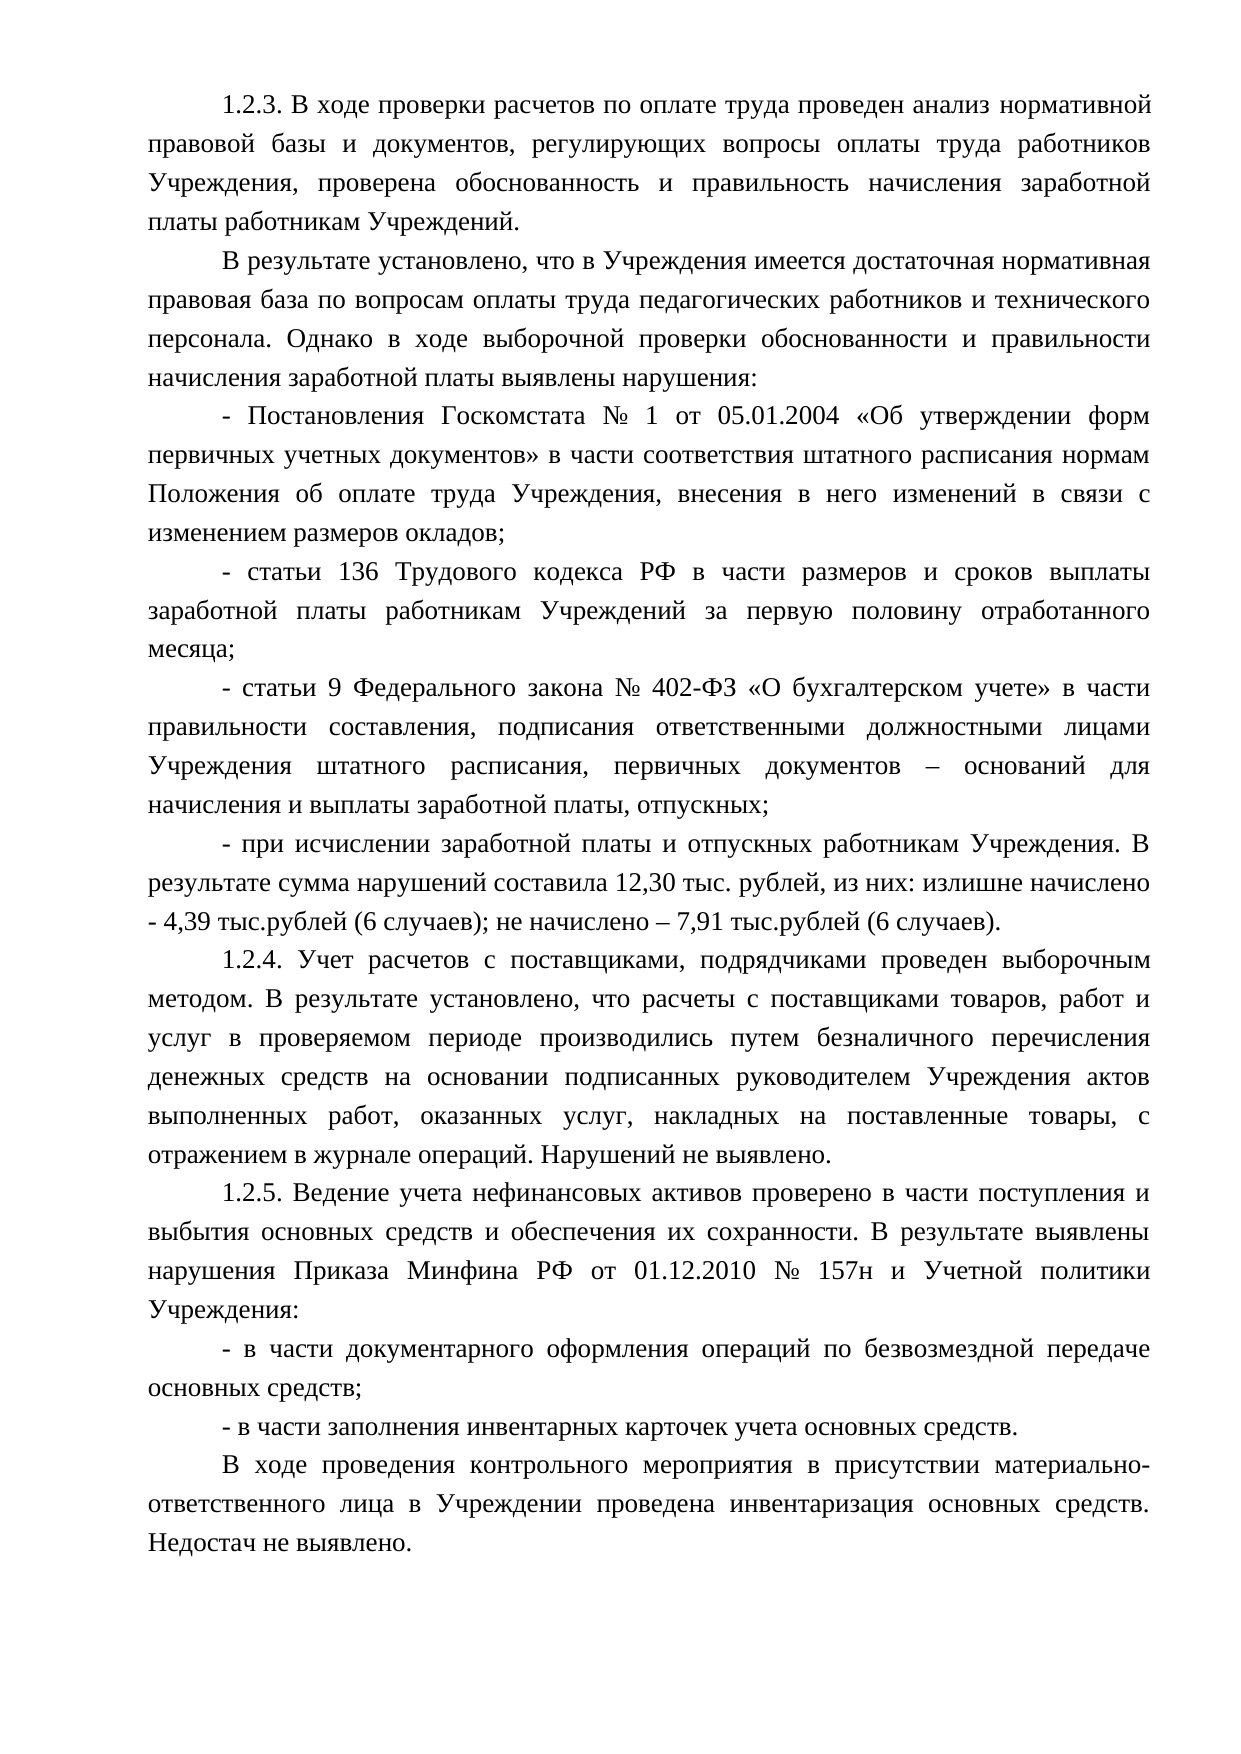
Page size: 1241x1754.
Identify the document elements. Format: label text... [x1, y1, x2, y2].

text - при исчислении заработной платы и отпускных работникам Учреждения. В результате сумма нарушений составила 12,30 тыс. рублей, из них: излишне начислено - 4,39 тыс.рублей (6 случаев); не начислено – 7,91 тыс.рублей (6 случаев). [148, 827, 1152, 936]
text - Постановления Госкомстата № 1 от 05.01.2004 «Об утверждении форм первичных учетных документов» в части соответствия штатного расписания нормам Положения об оплате труда Учреждения, внесения в него изменений в связи с изменением размеров окладов; [148, 399, 1152, 547]
text 1.2.4. Учет расчетов с поставщиками, подрядчиками проведен выборочным методом. В результате установлено, что расчеты с поставщиками товаров, работ и услуг в проверяемом периоде производились путем безналичного перечисления денежных средств на основании подписанных руководителем Учреждения актов выполненных работ, оказанных услуг, накладных на поставленные товары, с отражением в журнале операций. Нарушений не выявлено. [148, 943, 1152, 1169]
text В ходе проведения контрольного мероприятия в присутствии материально-ответственного лица в Учреждении проведена инвентаризация основных средств. Недостач не выявлено. [148, 1448, 1152, 1557]
text - статьи 136 Трудового кодекса РФ в части размеров и сроков выплаты заработной платы работникам Учреждений за первую половину отработанного месяца; [148, 555, 1152, 664]
text - статьи 9 Федерального закона № 402-ФЗ «О бухгалтерском учете» в части правильности составления, подписания ответственными должностными лицами Учреждения штатного расписания, первичных документов – оснований для начисления и выплаты заработной платы, отпускных; [148, 671, 1152, 819]
text - в части заполнения инвентарных карточек учета основных средств. [148, 1410, 1152, 1441]
text В результате установлено, что в Учреждения имеется достаточная нормативная правовая база по вопросам оплаты труда педагогических работников и технического персонала. Однако в ходе выборочной проверки обоснованности и правильности начисления заработной платы выявлены нарушения: [148, 244, 1152, 392]
text - в части документарного оформления операций по безвозмездной передаче основных средств; [148, 1332, 1152, 1402]
text 1.2.5. Ведение учета нефинансовых активов проверено в части поступления и выбытия основных средств и обеспечения их сохранности. В результате выявлены нарушения Приказа Минфина РФ от 01.12.2010 № 157н и Учетной политики Учреждения: [148, 1177, 1152, 1324]
text 1.2.3. В ходе проверки расчетов по оплате труда проведен анализ нормативной правовой базы и документов, регулирующих вопросы оплаты труда работников Учреждения, проверена обоснованность и правильность начисления заработной платы работникам Учреждений. [148, 89, 1152, 236]
